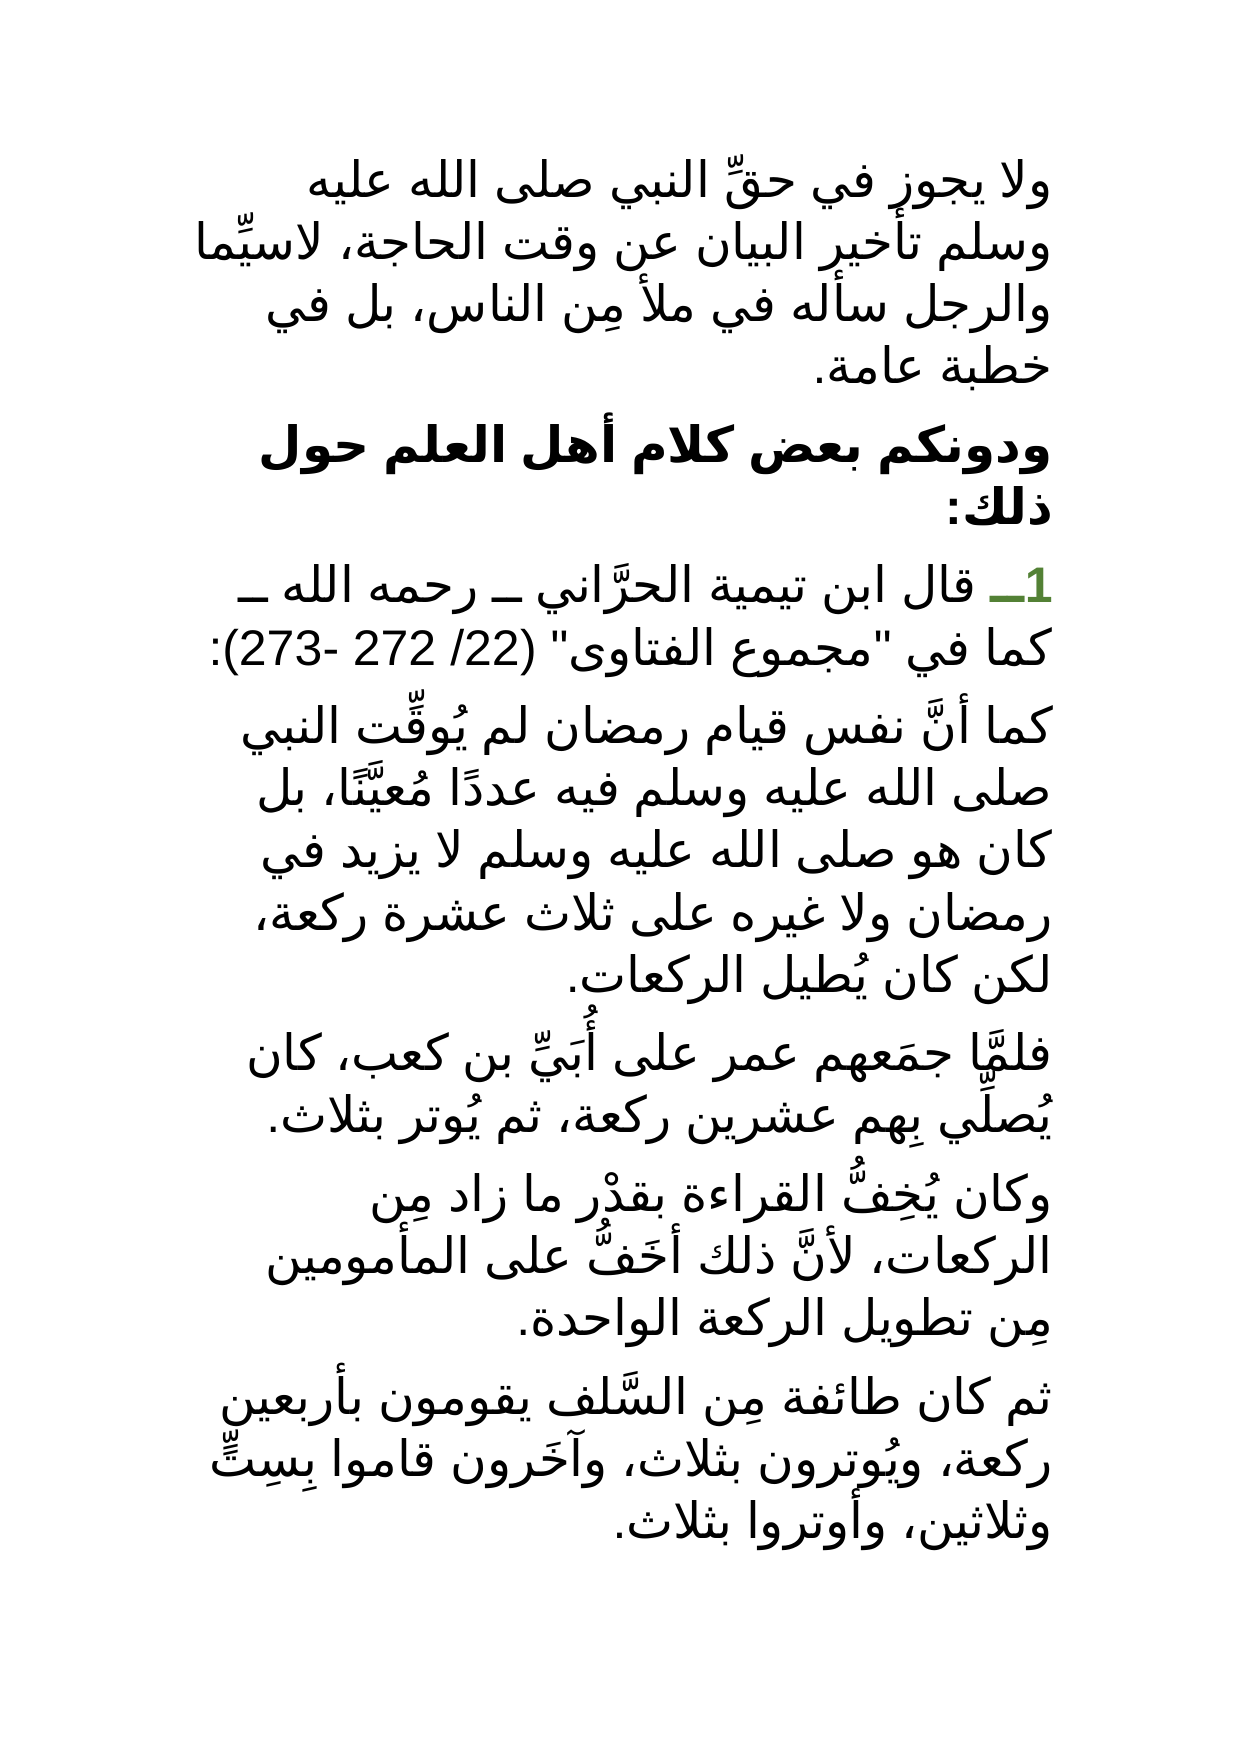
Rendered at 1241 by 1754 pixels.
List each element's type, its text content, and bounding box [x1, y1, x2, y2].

text وكان يُخِفُّ القراءة بقدْر ما زاد مِن الركعات، لأنَّ ذلك أخَفُّ على المأمومين مِن تطويل الركعة الواحدة. [187, 1164, 1053, 1346]
text فلمَّا جمَعهم عمر على أُبَيِّ بن كعب، كان يُصلِّي بِهم عشرين ركعة، ثم يُوتر بثلاث. [187, 1024, 1053, 1143]
text ثم كان طائفة مِن السَّلف يقومون بأربعين ركعة، ويُوترون بثلاث، وآخَرون قاموا بِسِتٍّ وثلاثين، وأوتروا بثلاث. [187, 1367, 1053, 1549]
text كما أنَّ نفس قيام رمضان لم يُوقِّت النبي صلى الله عليه وسلم فيه عددًا مُعيَّنًا، بل كان هو صلى الله عليه وسلم لا يزيد في رمضان ولا غيره على ثلاث عشرة ركعة، لكن كان يُطيل الركعات. [187, 697, 1053, 1002]
text 1ــ قال ابن تيمية الحرَّاني ــ رحمه الله ــ كما في "مجموع الفتاوى" (22/ 272 -273): [187, 556, 1053, 675]
text ولا يجوز في حقِّ النبي صلى الله عليه وسلم تأخير البيان عن وقت الحاجة، لاسيِّما والرجل سأله في ملأ مِن الناس، بل في خطبة عامة. [187, 150, 1053, 394]
text ودونكم بعض كلام أهل العلم حول ذلك: [187, 415, 1053, 534]
